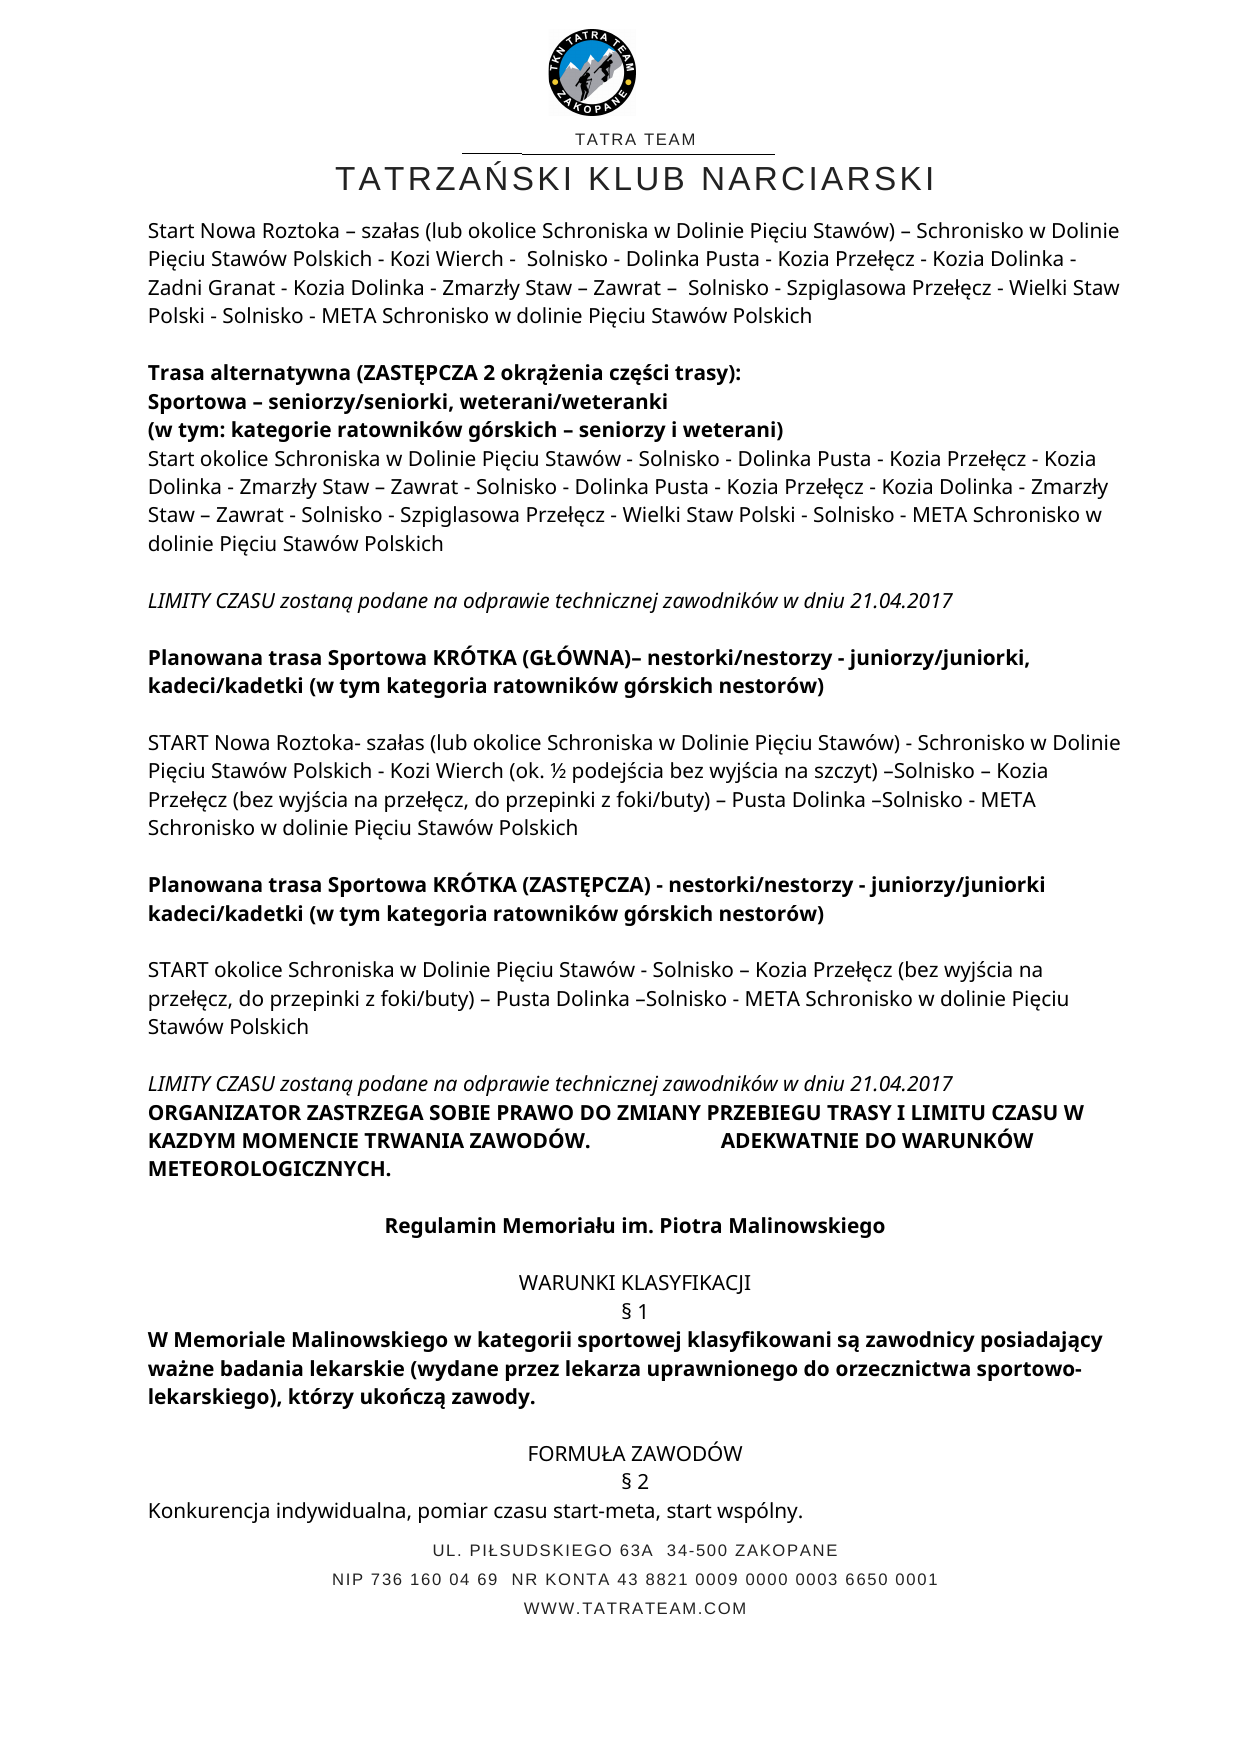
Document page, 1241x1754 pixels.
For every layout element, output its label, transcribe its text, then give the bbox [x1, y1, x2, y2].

text FORMUŁA ZAWODÓW [148, 1439, 1122, 1467]
text Konkurencja indywidualna, pomiar czasu start-meta, start wspólny. [148, 1496, 1122, 1524]
text Sportowa – seniorzy/seniorki, weterani/weteranki [148, 387, 1122, 415]
text W Memoriale Malinowskiego w kategorii sportowej klasyfikowani są zawodnicy posiadający ważne badania lekarskie (wydane przez lekarza uprawnionego do orzecznictwa sportowo-lekarskiego), którzy ukończą zawody. [148, 1325, 1122, 1411]
text (w tym: kategorie ratowników górskich – seniorzy i weterani) [148, 415, 1122, 444]
text Planowana trasa Sportowa KRÓTKA (GŁÓWNA)– nestorki/nestorzy - juniorzy/juniorki, kadeci/kadetki (w tym kategoria ratowników górskich nestorów) [148, 643, 1122, 699]
text Start okolice Schroniska w Dolinie Pięciu Stawów - Solnisko - Dolinka Pusta - Kozia Przełęcz - Kozia Dolinka - Zmarzły Staw – Zawrat - Solnisko - Dolinka Pusta - Kozia Przełęcz - Kozia Dolinka - Zmarzły Staw – Zawrat - Solnisko - Szpiglasowa Przełęcz - Wielki Staw Polski - Solnisko - META Schronisko w dolinie Pięciu Stawów Polskich [148, 444, 1122, 557]
text § 2 [148, 1467, 1122, 1496]
text Trasa alternatywna (ZASTĘPCZA 2 okrążenia części trasy): [148, 358, 1122, 387]
text START okolice Schroniska w Dolinie Pięciu Stawów - Solnisko – Kozia Przełęcz (bez wyjścia na przełęcz, do przepinki z foki/buty) – Pusta Dolinka –Solnisko - META Schronisko w dolinie Pięciu Stawów Polskich [148, 956, 1122, 1041]
text LIMITY CZASU zostaną podane na odprawie technicznej zawodników w dniu 21.04.2017 [148, 586, 1122, 614]
text Regulamin Memoriału im. Piotra Malinowskiego [148, 1211, 1122, 1240]
text Start Nowa Roztoka – szałas (lub okolice Schroniska w Dolinie Pięciu Stawów) – Schronisko w Dolinie Pięciu Stawów Polskich - Kozi Wierch - Solnisko - Dolinka Pusta - Kozia Przełęcz - Kozia Dolinka - Zadni Granat - Kozia Dolinka - Zmarzły Staw – Zawrat – Solnisko - Szpiglasowa Przełęcz - Wielki Staw Polski - Solnisko - META Schronisko w dolinie Pięciu Stawów Polskich [148, 216, 1122, 330]
text START Nowa Roztoka- szałas (lub okolice Schroniska w Dolinie Pięciu Stawów) - Schronisko w Dolinie Pięciu Stawów Polskich - Kozi Wierch (ok. ½ podejścia bez wyjścia na szczyt) –Solnisko – Kozia Przełęcz (bez wyjścia na przełęcz, do przepinki z foki/buty) – Pusta Dolinka –Solnisko - META Schronisko w dolinie Pięciu Stawów Polskich [148, 728, 1122, 842]
text WARUNKI KLASYFIKACJI [148, 1268, 1122, 1297]
text § 1 [148, 1297, 1122, 1325]
picture [548, 29, 636, 116]
text ORGANIZATOR ZASTRZEGA SOBIE PRAWO DO ZMIANY PRZEBIEGU TRASY I LIMITU CZASU W KAZDYM MOMENCIE TRWANIA ZAWODÓW. ADEKWATNIE DO WARUNKÓW METEOROLOGICZNYCH. [148, 1098, 1122, 1183]
text Planowana trasa Sportowa KRÓTKA (ZASTĘPCZA) - nestorki/nestorzy - juniorzy/juniorki kadeci/kadetki (w tym kategoria ratowników górskich nestorów) [148, 870, 1122, 927]
text LIMITY CZASU zostaną podane na odprawie technicznej zawodników w dniu 21.04.2017 [148, 1069, 1122, 1098]
